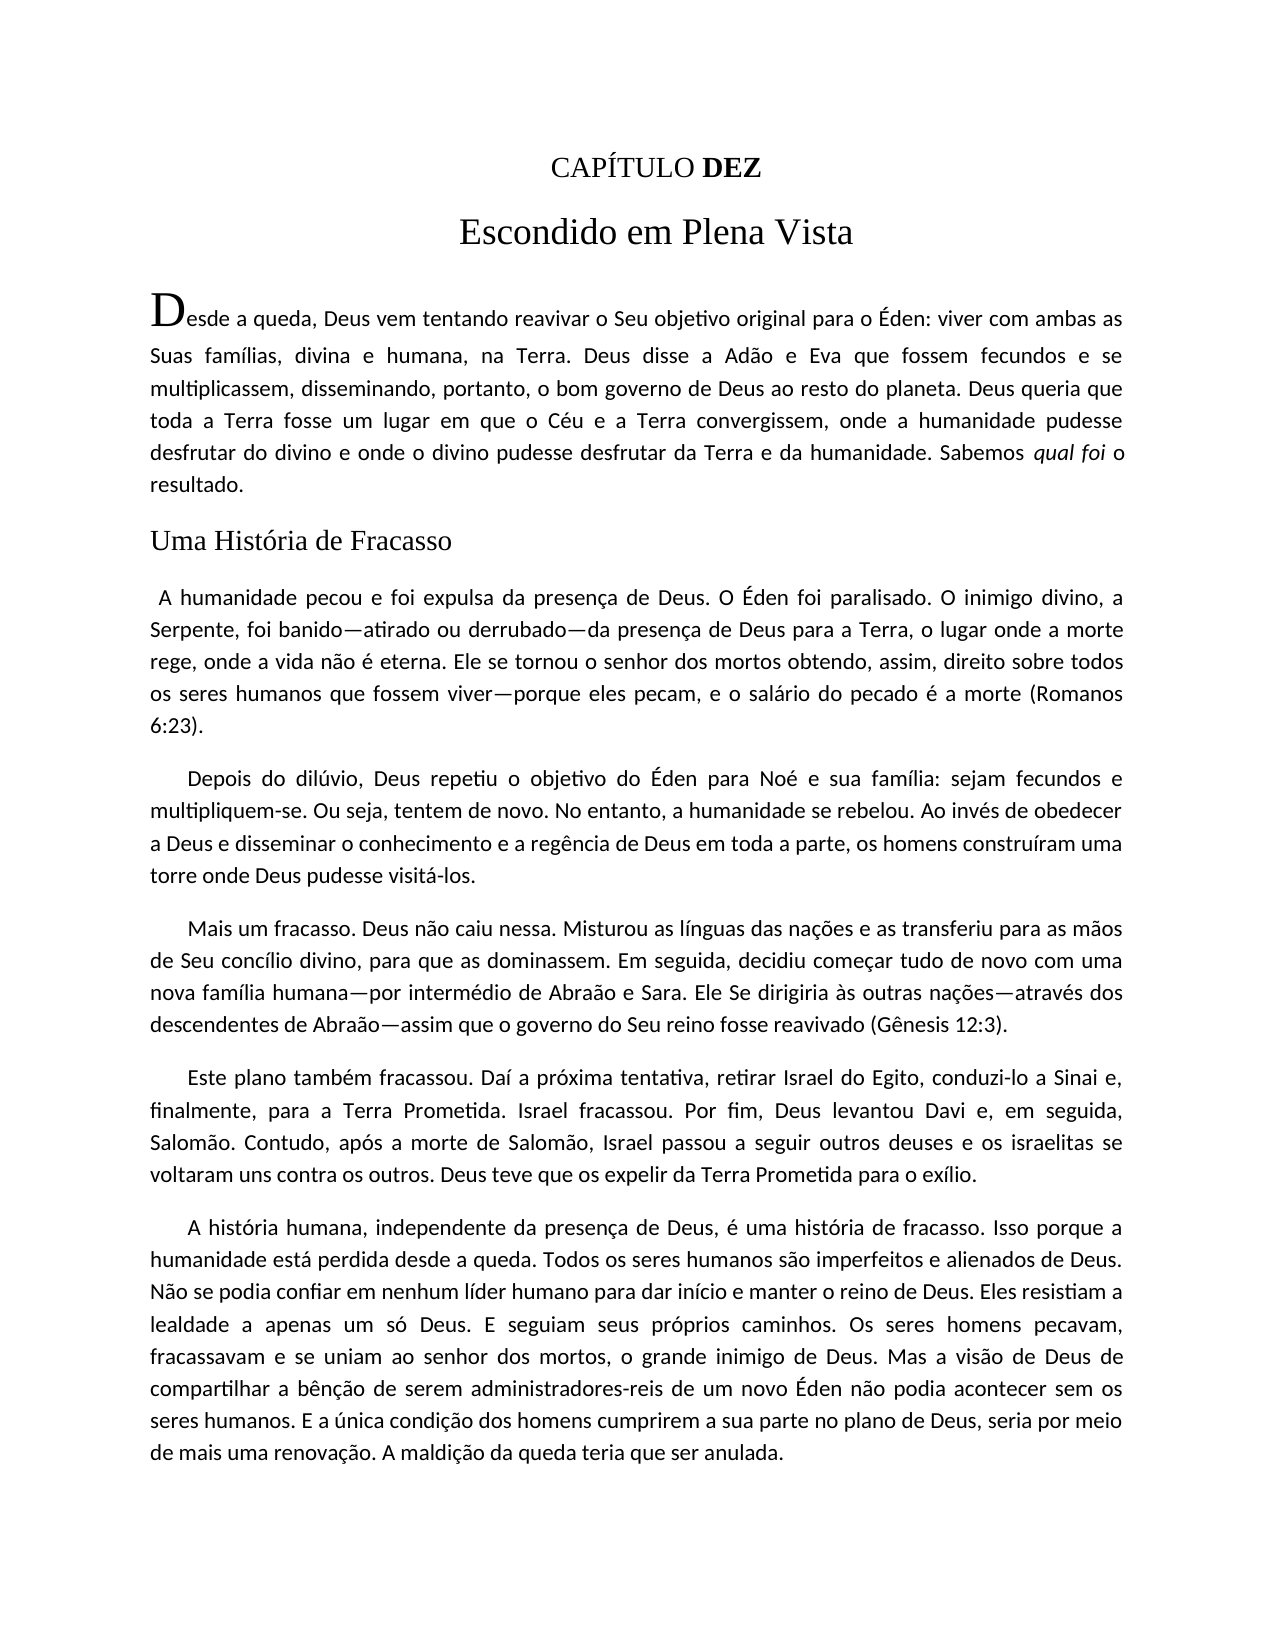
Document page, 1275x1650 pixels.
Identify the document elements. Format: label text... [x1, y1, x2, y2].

text A história humana, independente da presença de Deus, é uma história de fracasso. Isso porque a humanidade está perdida desde a queda. Todos os seres humanos são imperfeitos e alienados de Deus. Não se podia confiar em nenhum líder humano para dar início e manter o reino de Deus. Eles resistiam a lealdade a apenas um só Deus. E seguiam seus próprios caminhos. Os seres homens pecavam, fracassavam e se uniam ao senhor dos mortos, o grande inimigo de Deus. Mas a visão de Deus de compartilhar a bênção de serem administradores-reis de um novo Éden não podia acontecer sem os seres humanos. E a única condição dos homens cumprirem a sua parte no plano de Deus, seria por meio de mais uma renovação. A maldição da queda teria que ser anulada. [150, 1213, 1125, 1466]
title A humanidade pecou e foi expulsa da presença de Deus. O Éden foi paralisado. O inimigo divino, a Serpente, foi banido—atirado ou derrubado—da presença de Deus para a Terra, o lugar onde a morte rege, onde a vida não é eterna. Ele se tornou o senhor dos mortos obtendo, assim, direito sobre todos os seres humanos que fossem viver—porque eles pecam, e o salário do pecado é a morte (Romanos 6:23). [150, 583, 1125, 739]
text Desde a queda, Deus vem tentando reavivar o Seu objetivo original para o Éden: viver com ambas as Suas famílias, divina e humana, na Terra. Deus disse a Adão e Eva que fossem fecundos e se multiplicassem, disseminando, portanto, o bom governo de Deus ao resto do planeta. Deus queria que toda a Terra fosse um lugar em que o Céu e a Terra convergissem, onde a humanidade pudesse desfrutar do divino e onde o divino pudesse desfrutar da Terra e da humanidade. Sabemos qual foi o resultado. [150, 280, 1125, 498]
text CAPÍTULO DEZ [150, 150, 1125, 183]
text Este plano também fracassou. Daí a próxima tentativa, retirar Israel do Egito, conduzi-lo a Sinai e, finalmente, para a Terra Prometida. Israel fracassou. Por fim, Deus levantou Davi e, em seguida, Salomão. Contudo, após a morte de Salomão, Israel passou a seguir outros deuses e os israelitas se voltaram uns contra os outros. Deus teve que os expelir da Terra Prometida para o exílio. [150, 1063, 1125, 1188]
text Escondido em Plena Vista [150, 209, 1125, 252]
text Uma História de Fracasso [150, 523, 1125, 557]
text Mais um fracasso. Deus não caiu nessa. Misturou as línguas das nações e as transferiu para as mãos de Seu concílio divino, para que as dominassem. Em seguida, decidiu começar tudo de novo com uma nova família humana—por intermédio de Abraão e Sara. Ele Se dirigiria às outras nações—através dos descendentes de Abraão—assim que o governo do Seu reino fosse reavivado (Gênesis 12:3). [150, 914, 1125, 1038]
text Depois do dilúvio, Deus repetiu o objetivo do Éden para Noé e sua família: sejam fecundos e multipliquem-se. Ou seja, tentem de novo. No entanto, a humanidade se rebelou. Ao invés de obedecer a Deus e disseminar o conhecimento e a regência de Deus em toda a parte, os homens construíram uma torre onde Deus pudesse visitá-los. [150, 764, 1125, 889]
